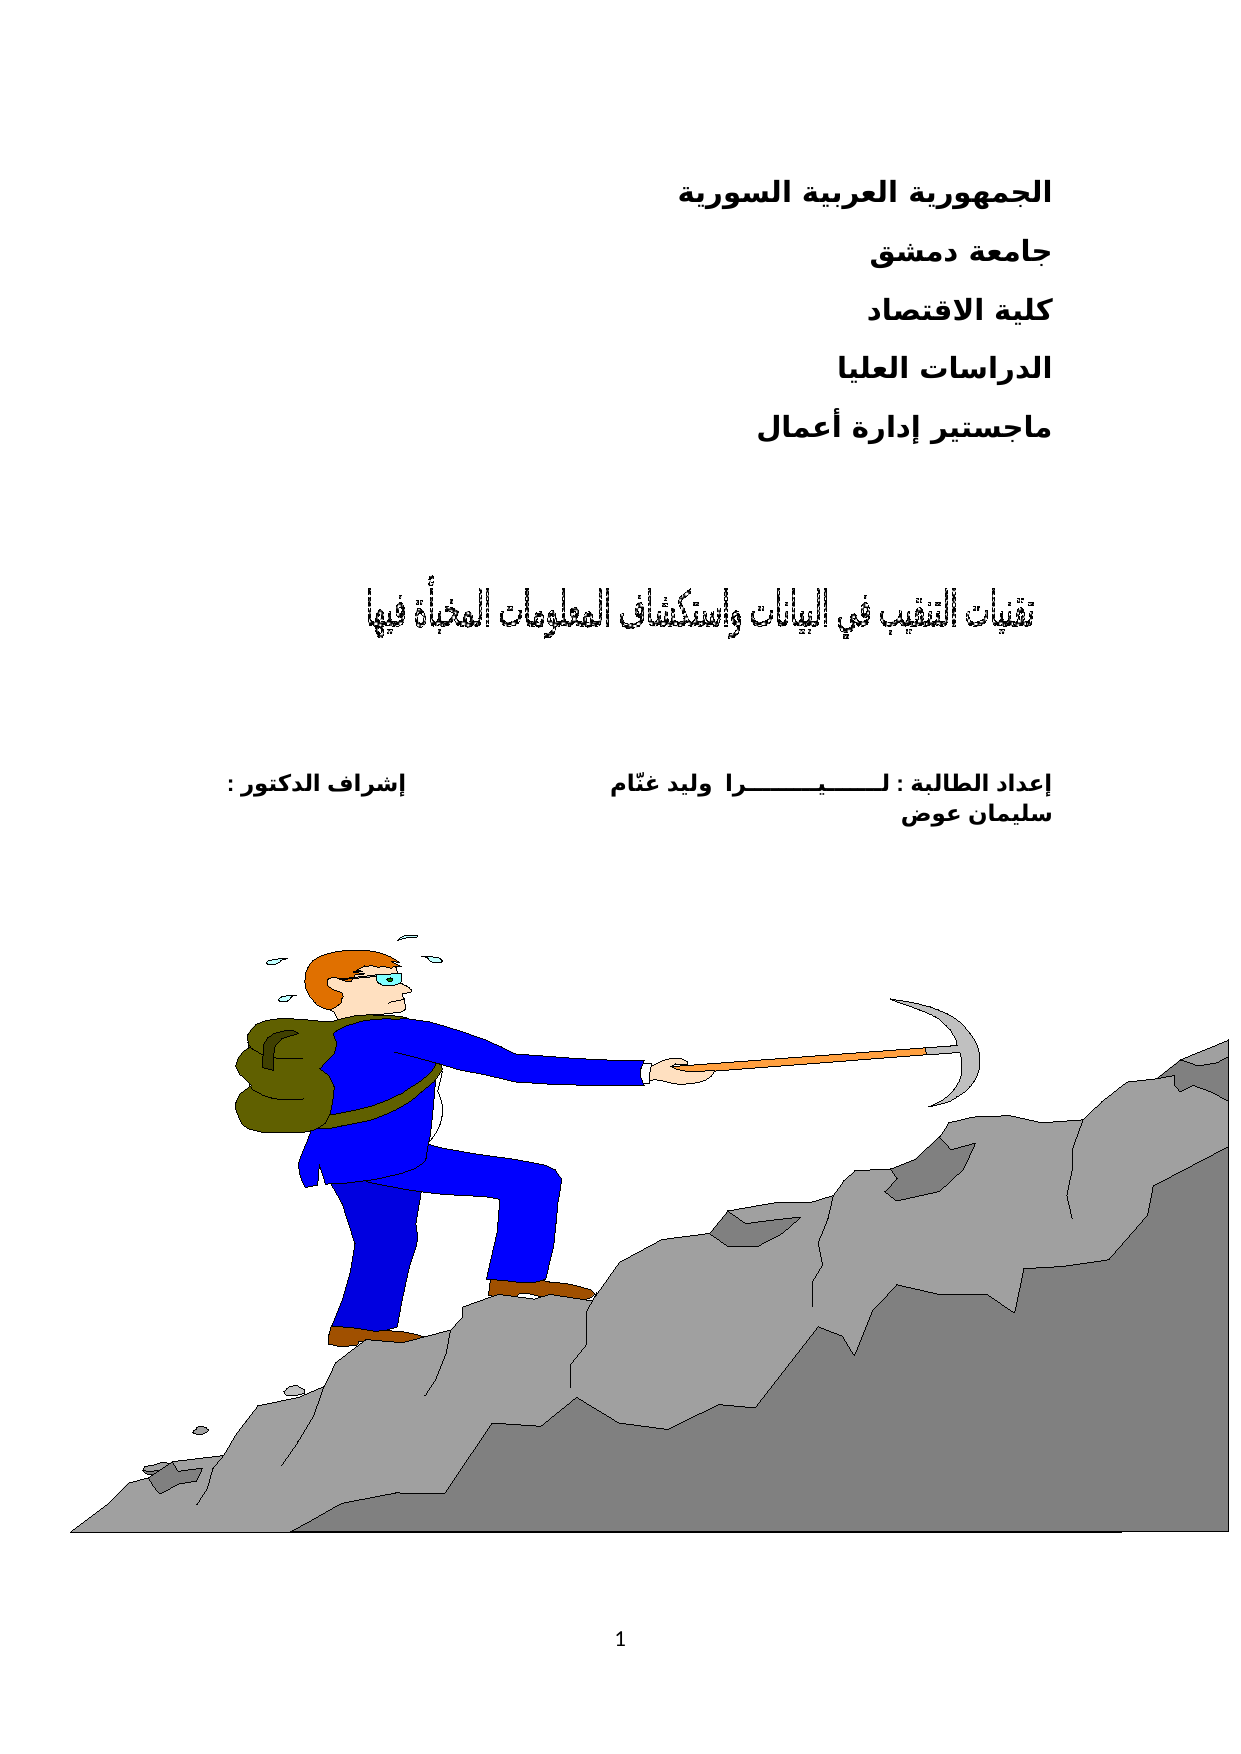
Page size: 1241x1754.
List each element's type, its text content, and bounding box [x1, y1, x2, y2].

text كلية الاقتصاد [187, 293, 1053, 327]
text ماجستير إدارة أعمال [187, 411, 1053, 445]
picture [692, 608, 721, 627]
picture [859, 602, 870, 627]
picture [1027, 611, 1033, 627]
picture [525, 589, 531, 627]
picture [461, 588, 482, 628]
text الدراسات العليا [187, 352, 1053, 386]
picture [428, 580, 434, 587]
text الجمهورية العربية السورية [187, 175, 1053, 209]
picture [568, 607, 581, 627]
picture [620, 602, 644, 629]
picture [880, 607, 925, 627]
picture [806, 588, 820, 627]
picture [952, 589, 956, 626]
picture [992, 589, 1005, 627]
picture [934, 588, 948, 627]
picture [728, 611, 741, 639]
picture [777, 589, 788, 627]
picture [1006, 611, 1014, 627]
picture [500, 611, 522, 627]
picture [1014, 607, 1026, 627]
picture [368, 589, 405, 639]
picture [415, 609, 426, 628]
picture [648, 589, 678, 627]
picture [581, 588, 602, 628]
picture [678, 589, 692, 627]
text إعداد الطالبة : لـــــــيـــــــــرا وليد غنّام إشراف الدكتور : سليمان عوض [187, 769, 1053, 826]
picture [926, 611, 933, 627]
picture [838, 613, 859, 633]
picture [532, 611, 544, 628]
picture [430, 589, 460, 627]
picture [792, 589, 805, 627]
picture [724, 589, 728, 626]
text جامعة دمشق [187, 234, 1053, 268]
picture [544, 589, 568, 638]
picture [751, 611, 773, 627]
picture [966, 611, 988, 627]
